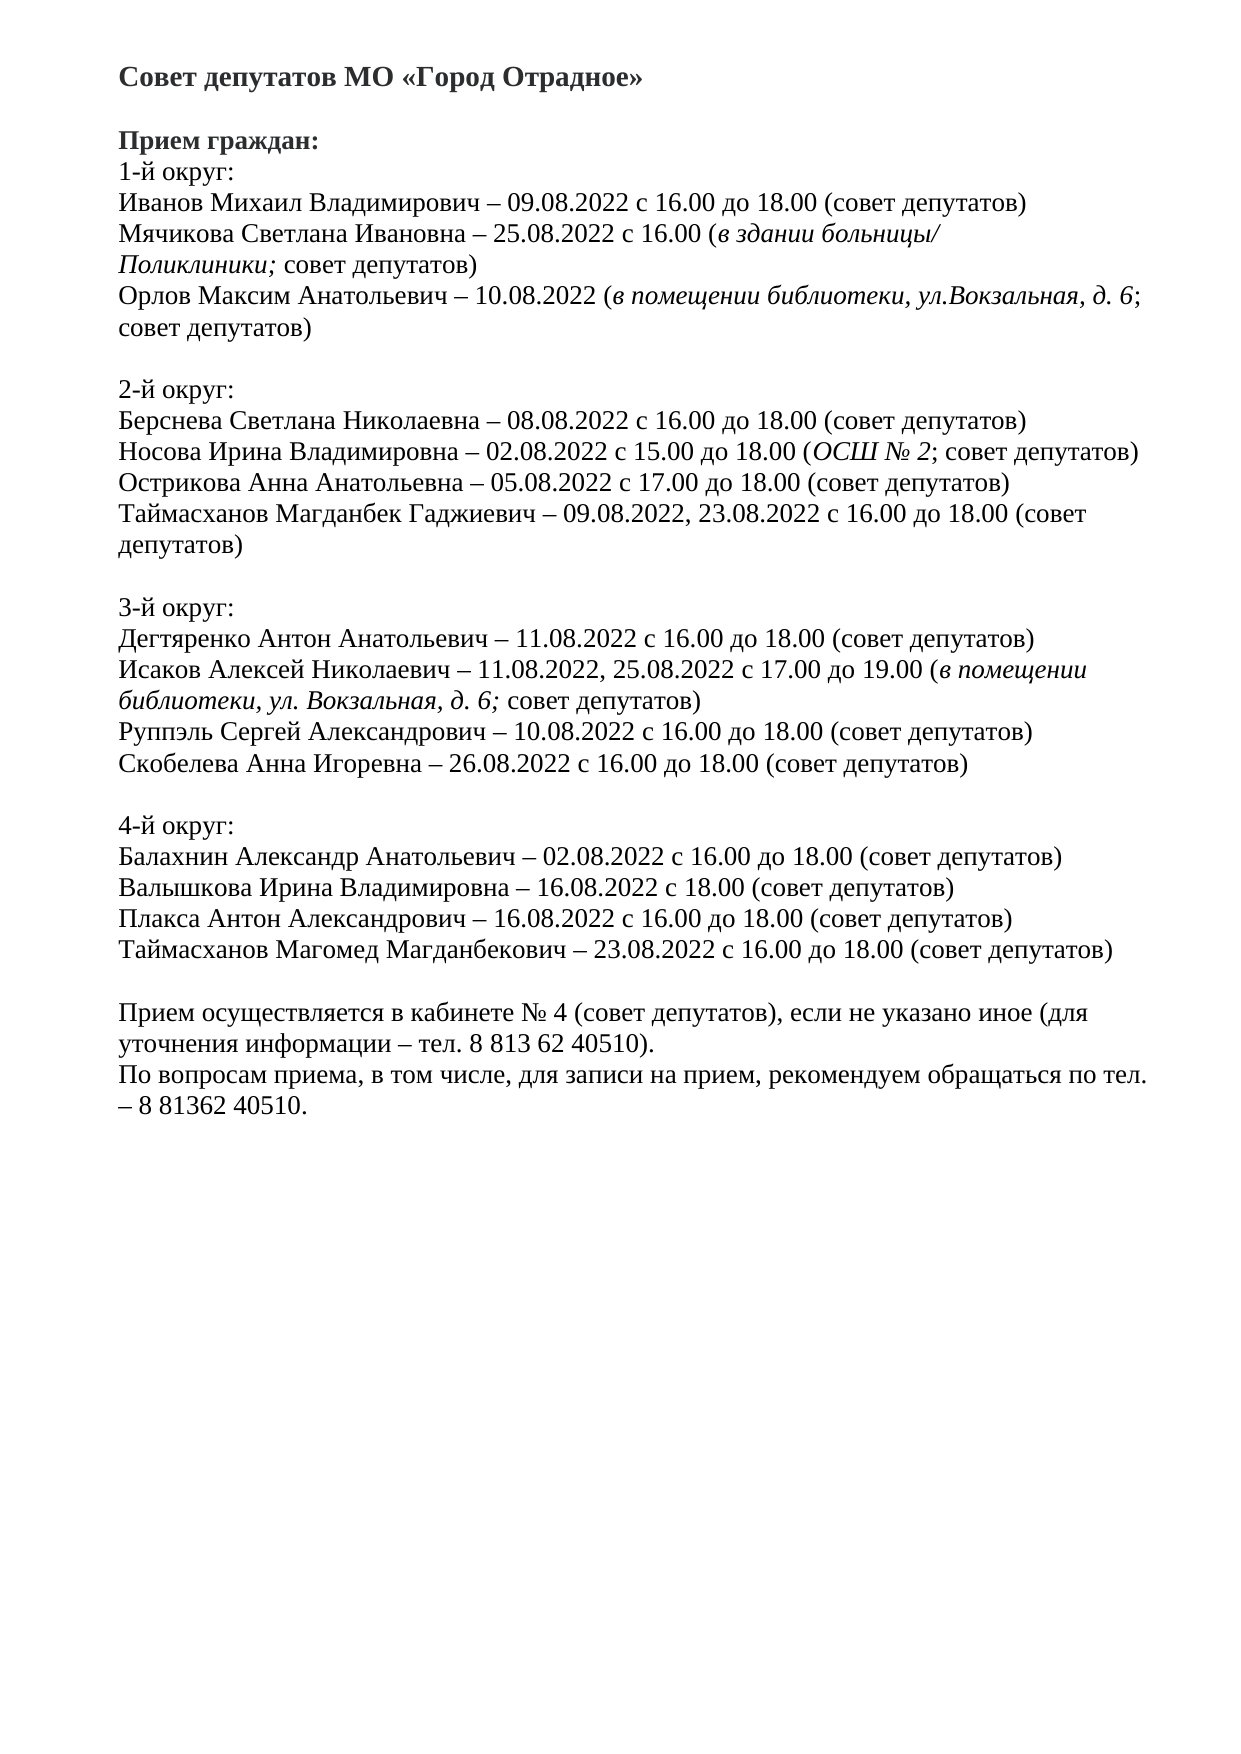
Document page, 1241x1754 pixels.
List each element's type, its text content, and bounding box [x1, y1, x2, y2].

text 3-й округ: [118, 591, 1152, 622]
text Острикова Анна Анатольевна – 05.08.2022 с 17.00 до 18.00 (совет депутатов) [118, 466, 1152, 497]
text Таймасханов Магомед Магданбекович – 23.08.2022 с 16.00 до 18.00 (совет депутатов) [118, 933, 1152, 965]
text Дегтяренко Антон Анатольевич – 11.08.2022 с 16.00 до 18.00 (совет депутатов) [118, 622, 1152, 653]
text Таймасханов Магданбек Гаджиевич – 09.08.2022, 23.08.2022 с 16.00 до 18.00 (совет депутатов) [118, 497, 1152, 560]
text Носова Ирина Владимировна – 02.08.2022 с 15.00 до 18.00 (ОСШ № 2; совет депутатов) [118, 435, 1152, 466]
text Совет депутатов МО «Город Отрадное» [118, 59, 1152, 93]
text Скобелева Анна Игоревна – 26.08.2022 с 16.00 до 18.00 (совет депутатов) [118, 747, 1152, 778]
text 4-й округ: [118, 809, 1152, 840]
text Берснева Светлана Николаевна – 08.08.2022 с 16.00 до 18.00 (совет депутатов) [118, 404, 1152, 435]
text По вопросам приема, в том числе, для записи на прием, рекомендуем обращаться по тел. – 8 81362 40510. [118, 1058, 1152, 1120]
text Прием осуществляется в кабинете № 4 (совет депутатов), если не указано иное (для уточнения информации – тел. 8 813 62 40510). [118, 996, 1152, 1058]
text Исаков Алексей Николаевич – 11.08.2022, 25.08.2022 с 17.00 до 19.00 (в помещении библиотеки, ул. Вокзальная, д. 6; совет депутатов) [118, 653, 1152, 716]
text Поликлиники; совет депутатов) [118, 248, 1152, 279]
text Прием граждан: [118, 124, 1152, 155]
text Плакса Антон Александрович – 16.08.2022 с 16.00 до 18.00 (совет депутатов) [118, 902, 1152, 933]
text Иванов Михаил Владимирович – 09.08.2022 с 16.00 до 18.00 (совет депутатов) [118, 186, 1152, 217]
text Руппэль Сергей Александрович – 10.08.2022 с 16.00 до 18.00 (совет депутатов) [118, 716, 1152, 747]
text Орлов Максим Анатольевич – 10.08.2022 (в помещении библиотеки, ул.Вокзальная, д. 6; совет депутатов) [118, 279, 1152, 342]
text Валышкова Ирина Владимировна – 16.08.2022 с 18.00 (совет депутатов) [118, 871, 1152, 902]
text 2-й округ: [118, 373, 1152, 404]
text 1-й округ: [118, 155, 1152, 186]
text Балахнин Александр Анатольевич – 02.08.2022 с 16.00 до 18.00 (совет депутатов) [118, 840, 1152, 871]
text Мячикова Светлана Ивановна – 25.08.2022 с 16.00 (в здании больницы/ [118, 217, 1152, 248]
